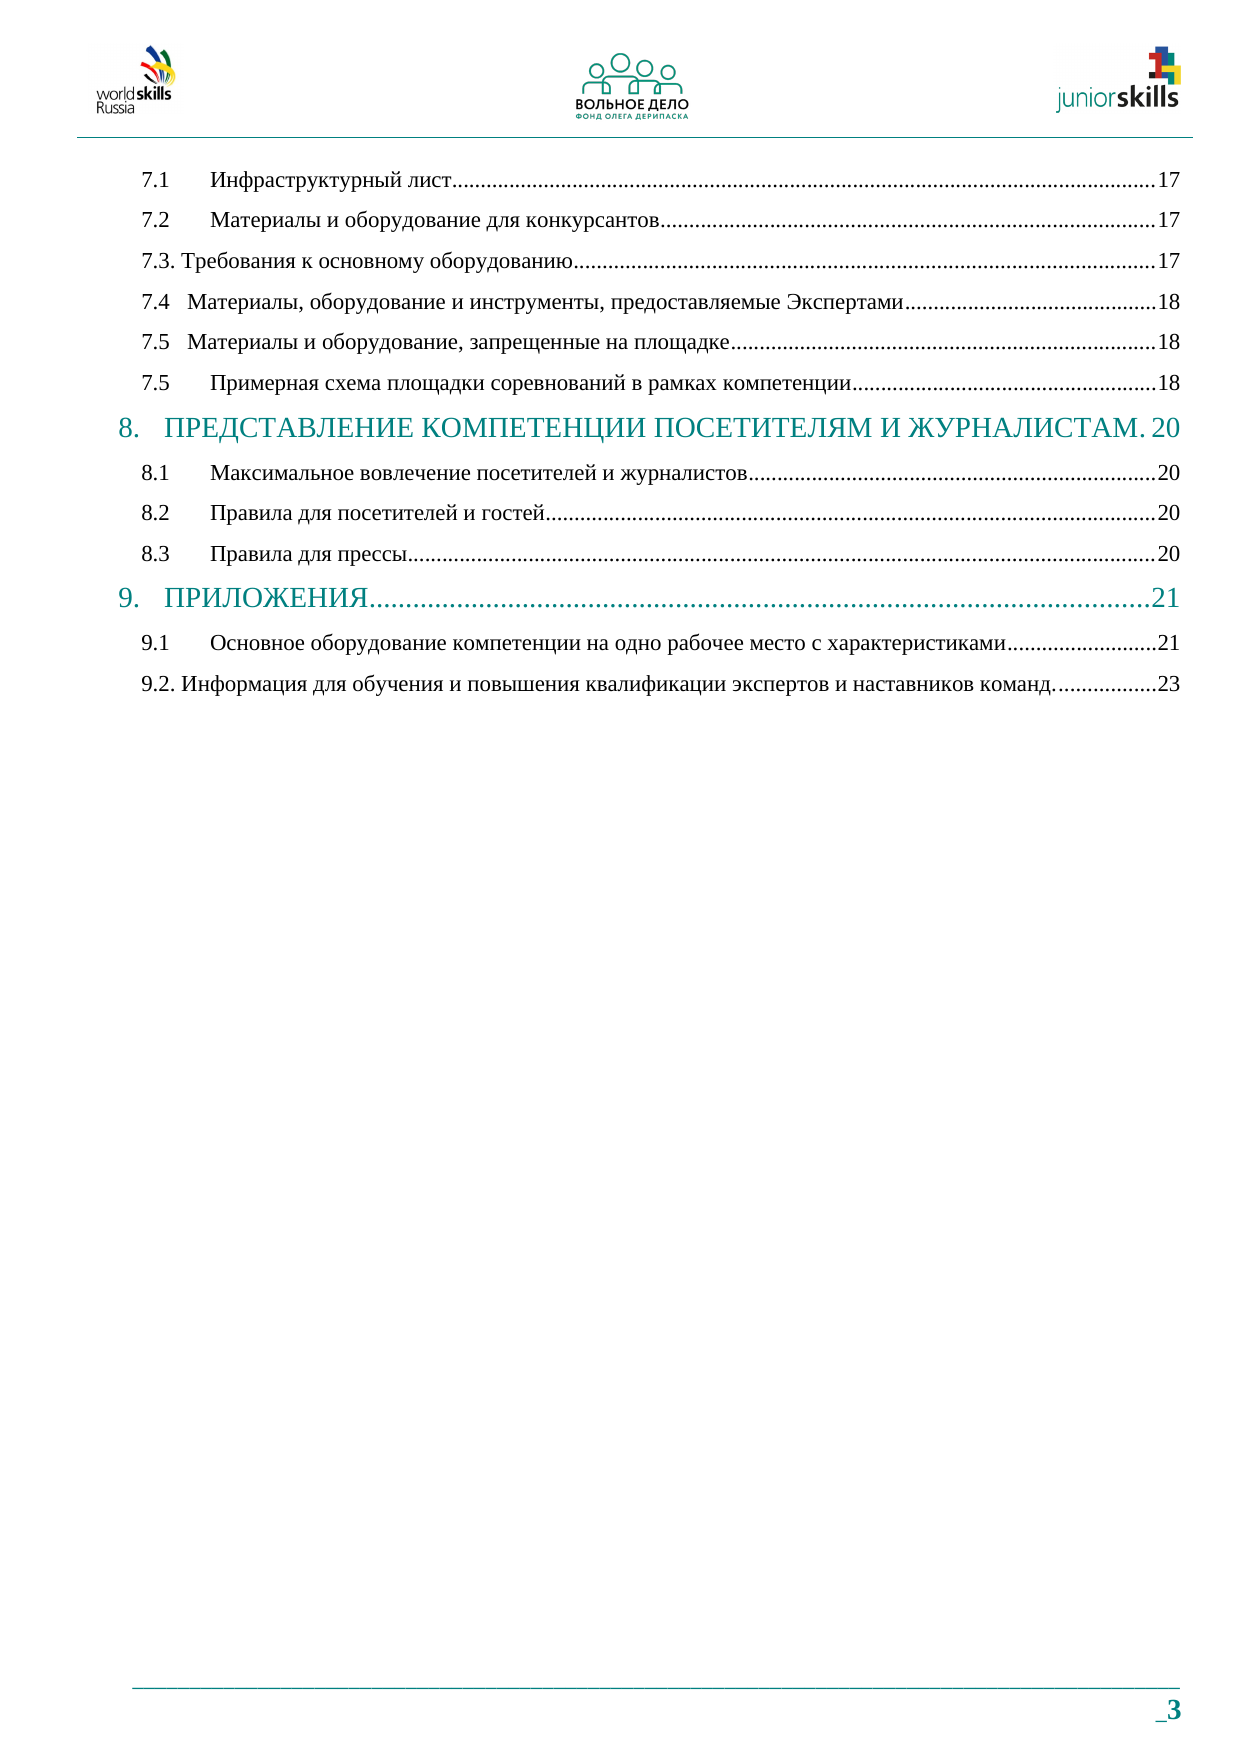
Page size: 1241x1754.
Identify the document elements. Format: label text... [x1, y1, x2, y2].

text 9. ПРИЛОЖЕНИЯ 21 [118, 581, 1181, 614]
picture [88, 43, 184, 114]
text 9.2. Информация для обучения и повышения квалификации экспертов и наставников команд. 23 [141, 670, 1181, 696]
text 8. ПРЕДСТАВЛЕНИЕ КОМПЕТЕНЦИИ ПОСЕТИТЕЛЯМ И ЖУРНАЛИСТАМ 20 [118, 410, 1181, 443]
picture [571, 46, 691, 124]
text 8.2 Правила для посетителей и гостей 20 [141, 499, 1181, 526]
text 7.4 Материалы, оборудование и инструменты, предоставляемые Экспертами 18 [141, 288, 1181, 314]
text 7.2 Материалы и оборудование для конкурсантов 17 [141, 207, 1181, 233]
text 7.5 Примерная схема площадки соревнований в рамках компетенции 18 [141, 369, 1181, 395]
text 9.1 Основное оборудование компетенции на одно рабочее место с характеристиками 21 [141, 629, 1181, 656]
text 7.5 Материалы и оборудование, запрещенные на площадке 18 [141, 328, 1181, 355]
text 8.1 Максимальное вовлечение посетителей и журналистов 20 [141, 459, 1181, 485]
text 7.1 Инфраструктурный лист 17 [141, 166, 1181, 192]
text 7.3. Требования к основному оборудованию 17 [141, 247, 1181, 273]
picture [1053, 43, 1182, 114]
text 8.3 Правила для прессы 20 [141, 540, 1181, 566]
